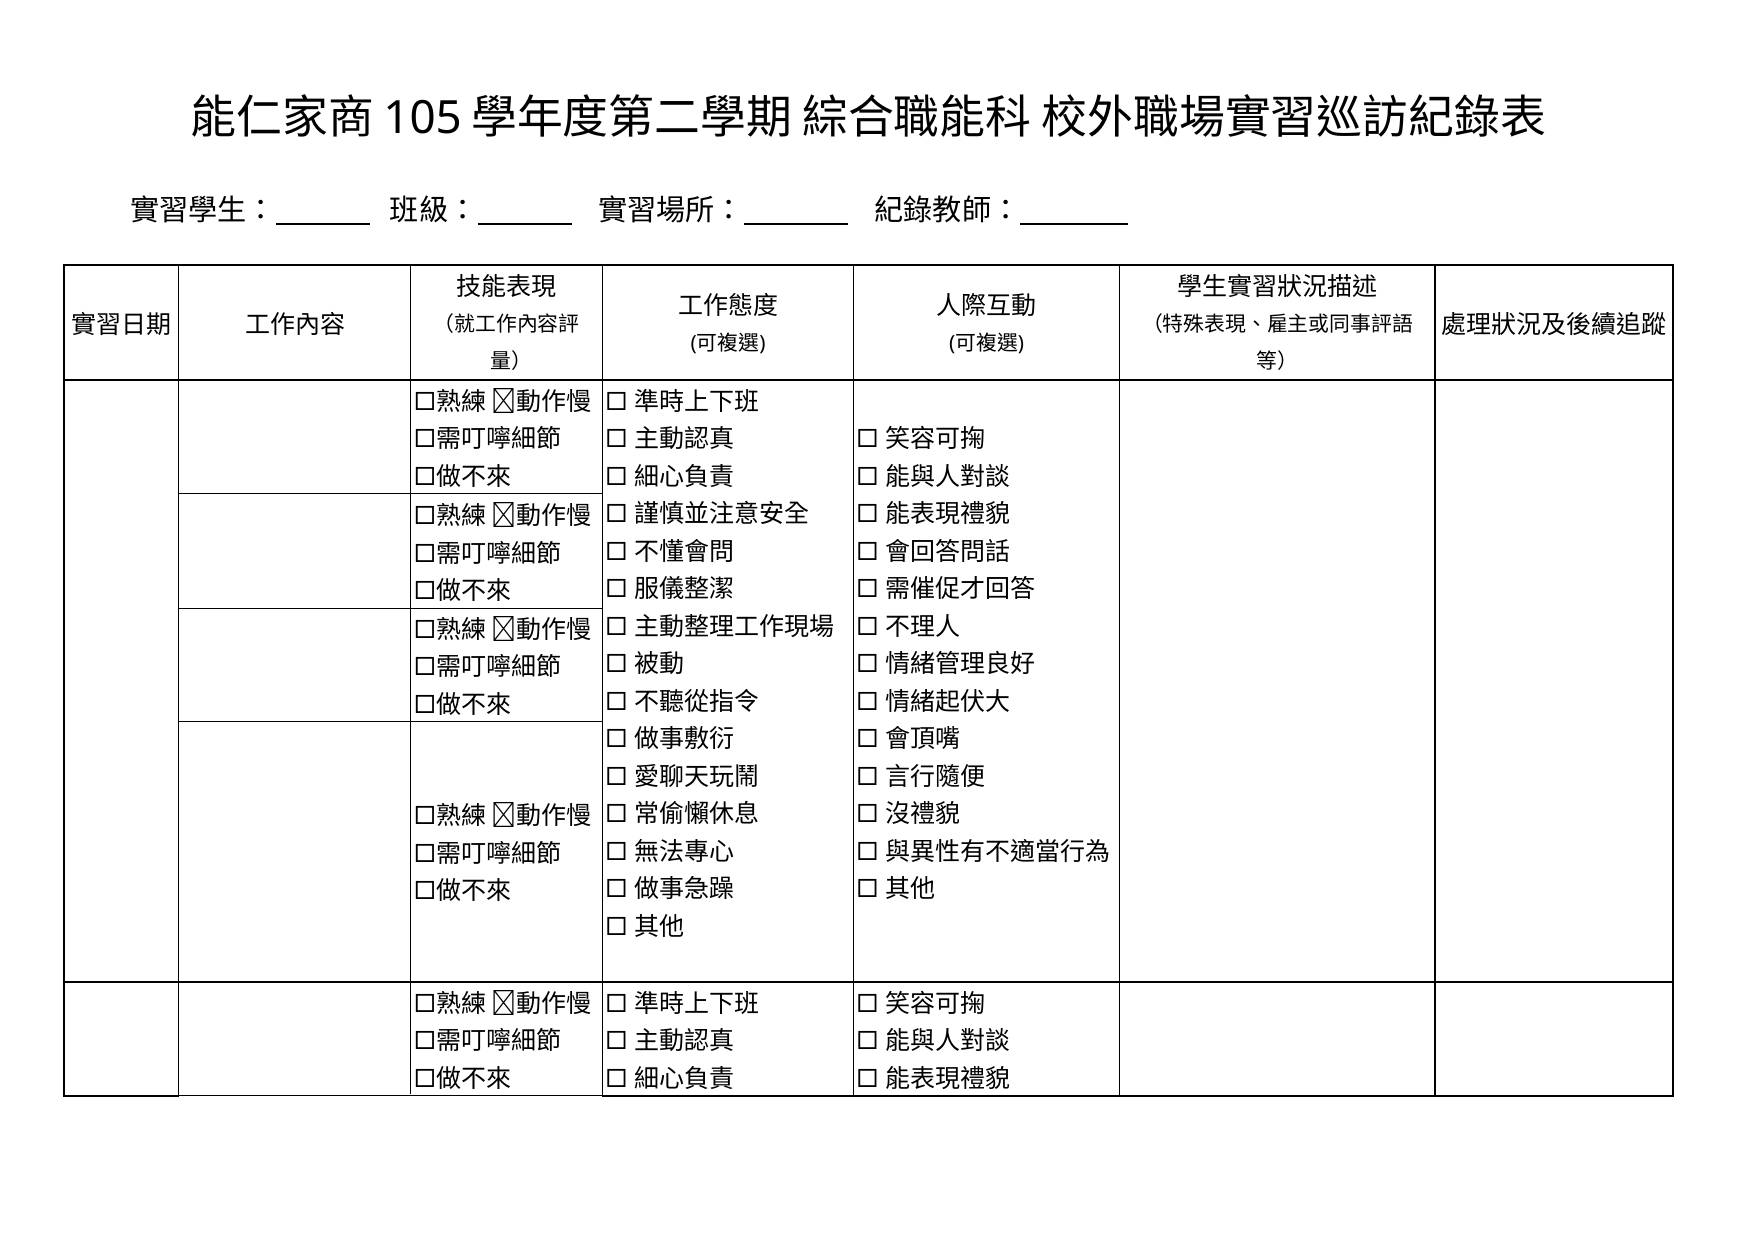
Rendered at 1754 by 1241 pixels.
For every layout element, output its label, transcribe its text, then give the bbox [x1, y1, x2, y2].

table_header 學生實習狀況描述 （特殊表現、雇主或同事評語等） [1120, 266, 1434, 378]
table_cell [65, 381, 178, 981]
table_cell [65, 983, 178, 1095]
table_cell [179, 494, 410, 608]
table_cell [854, 983, 1119, 1095]
table_cell 熟練 動作慢 需叮嚀細節 做不來 [411, 381, 602, 493]
table_cell 熟練 動作慢 需叮嚀細節 做不來 [411, 494, 602, 608]
table_cell [1120, 983, 1434, 1095]
table_cell 熟練 動作慢 需叮嚀細節 做不來 [411, 983, 602, 1095]
table_cell [179, 609, 410, 721]
text 實習學生： 班級： 實習場所： 紀錄教師： [130, 170, 1606, 245]
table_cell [603, 983, 853, 1095]
table_cell 熟練 動作慢 需叮嚀細節 做不來 [411, 722, 602, 981]
table_header 工作內容 [179, 266, 410, 378]
table_header 技能表現 （就工作內容評量） [411, 266, 602, 378]
text 能仁家商105學年度第二學期 綜合職能科 校外職場實習巡訪紀錄表 [130, 76, 1606, 151]
table_header 處理狀況及後續追蹤 [1436, 266, 1672, 378]
table_cell 熟練 動作慢 需叮嚀細節 做不來 [411, 609, 602, 721]
table_cell [1436, 381, 1672, 981]
table_cell 笑容可掬 能與人對談 能表現禮貌 會回答問話 需催促才回答 不理人 情緒管理良好 情緒起伏大 會頂嘴 言行隨便 沒禮貌 與異性有不適當行為 其他 [854, 381, 1119, 981]
table_cell [179, 381, 410, 493]
table_cell [179, 983, 411, 1095]
table_cell 準時上下班 主動認真 細心負責 謹慎並注意安全 不懂會問 服儀整潔 主動整理工作現場 被動 不聽從指令 做事敷衍 愛聊天玩鬧 常偷懶休息 無法專心 做事急躁 其他 [603, 381, 853, 981]
table_header 人際互動 (可複選) [854, 266, 1119, 378]
table_cell [179, 722, 410, 981]
table_header 工作態度 (可複選) [603, 266, 853, 378]
table_cell [1436, 983, 1672, 1095]
table_cell [1120, 381, 1434, 981]
table_header 實習日期 [65, 266, 178, 378]
